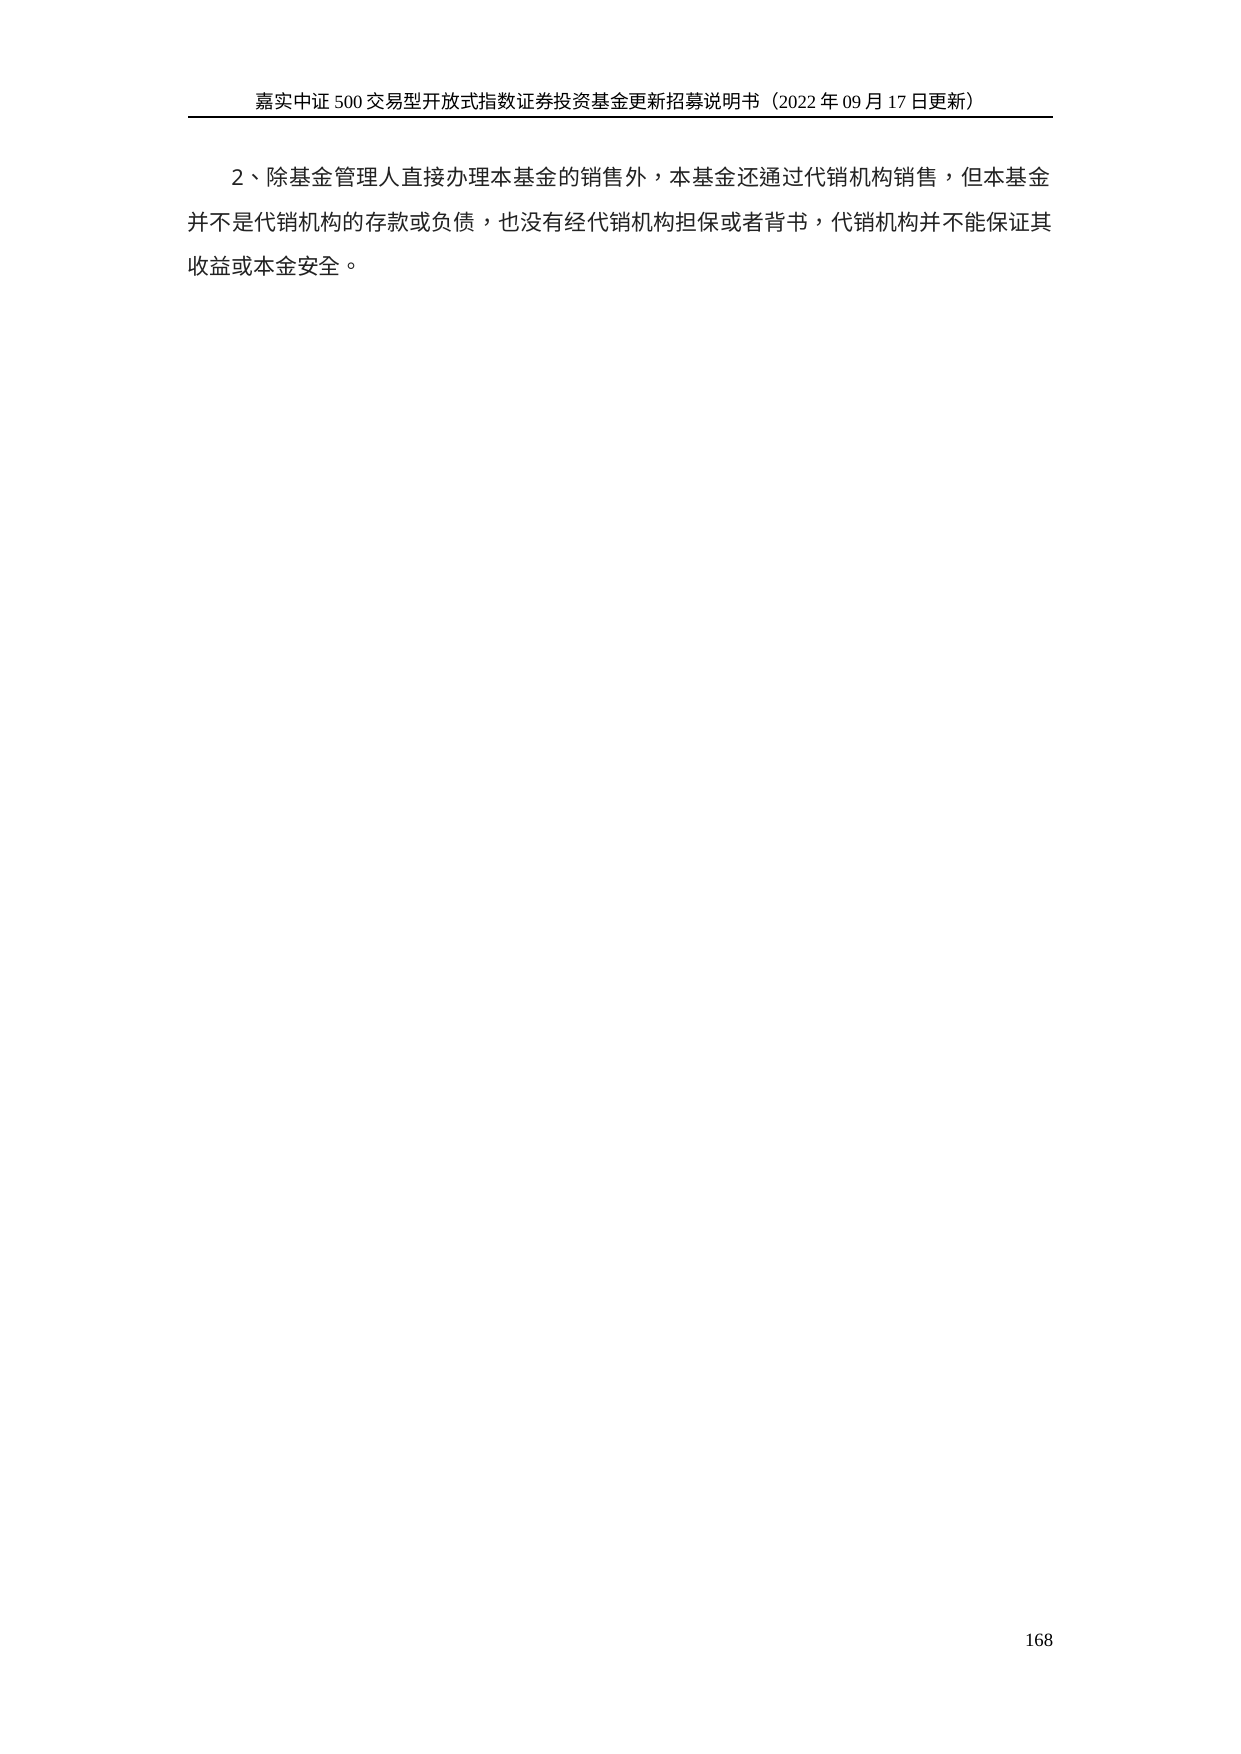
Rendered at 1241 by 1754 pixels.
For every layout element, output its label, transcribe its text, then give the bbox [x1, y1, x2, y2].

text 2、除基金管理人直接办理本基金的销售外，本基金还通过代销机构销售，但本基金并不是代销机构的存款或负债，也没有经代销机构担保或者背书，代销机构并不能保证其收益或本金安全。 [187, 162, 1053, 281]
